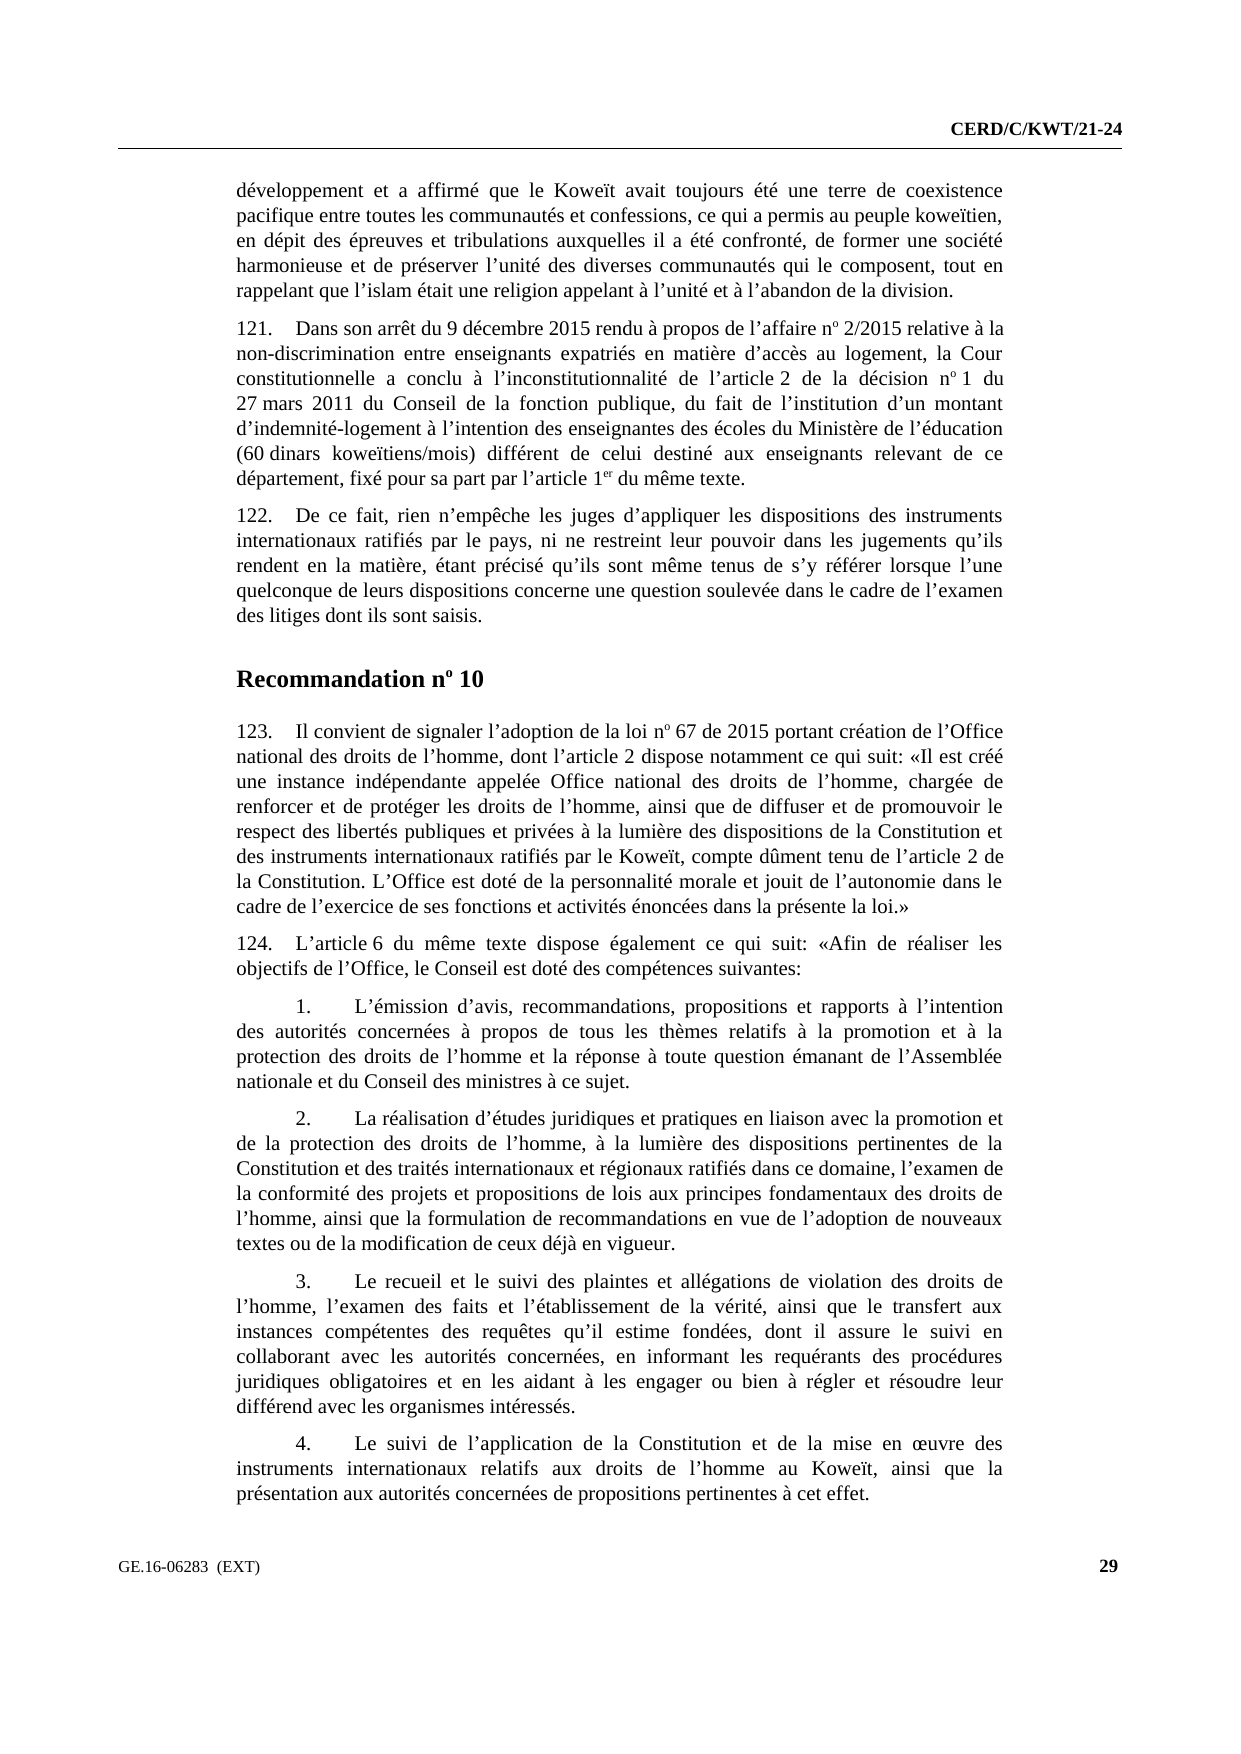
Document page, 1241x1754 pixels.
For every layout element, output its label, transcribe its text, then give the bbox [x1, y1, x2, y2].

text 121. Dans son arrêt du 9 décembre 2015 rendu à propos de l’affaire no 2/2015 relative à la non-discrimination entre enseignants expatriés en matière d’accès au logement, la Cour constitutionnelle a conclu à l’inconstitutionnalité de l’article 2 de la décision no 1 du 27 mars 2011 du Conseil de la fonction publique, du fait de l’institution d’un montant d’indemnité-logement à l’intention des enseignantes des écoles du Ministère de l’éducation (60 dinars koweïtiens/mois) différent de celui destiné aux enseignants relevant de ce département, fixé pour sa part par l’article 1er du même texte. [236, 315, 1004, 490]
text 124. L’article 6 du même texte dispose également ce qui suit: «Afin de réaliser les objectifs de l’Office, le Conseil est doté des compétences suivantes: [236, 930, 1004, 980]
text 1. L’émission d’avis, recommandations, propositions et rapports à l’intention des autorités concernées à propos de tous les thèmes relatifs à la promotion et à la protection des droits de l’homme et la réponse à toute question émanant de l’Assemblée nationale et du Conseil des ministres à ce sujet. [236, 993, 1004, 1093]
text 3. Le recueil et le suivi des plaintes et allégations de violation des droits de l’homme, l’examen des faits et l’établissement de la vérité, ainsi que le transfert aux instances compétentes des requêtes qu’il estime fondées, dont il assure le suivi en collaborant avec les autorités concernées, en informant les requérants des procédures juridiques obligatoires et en les aidant à les engager ou bien à régler et résoudre leur différend avec les organismes intéressés. [236, 1268, 1004, 1418]
text 2. La réalisation d’études juridiques et pratiques en liaison avec la promotion et de la protection des droits de l’homme, à la lumière des dispositions pertinentes de la Constitution et des traités internationaux et régionaux ratifiés dans ce domaine, l’examen de la conformité des projets et propositions de lois aux principes fondamentaux des droits de l’homme, ainsi que la formulation de recommandations en vue de l’adoption de nouveaux textes ou de la modification de ceux déjà en vigueur. [236, 1105, 1004, 1255]
text 4. Le suivi de l’application de la Constitution et de la mise en œuvre des instruments internationaux relatifs aux droits de l’homme au Koweït, ainsi que la présentation aux autorités concernées de propositions pertinentes à cet effet. [236, 1430, 1004, 1505]
text Recommandation no 10 [118, 665, 1004, 693]
text 122. De ce fait, rien n’empêche les juges d’appliquer les dispositions des instruments internationaux ratifiés par le pays, ni ne restreint leur pouvoir dans les jugements qu’ils rendent en la matière, étant précisé qu’ils sont même tenus de s’y référer lorsque l’une quelconque de leurs dispositions concerne une question soulevée dans le cadre de l’examen des litiges dont ils sont saisis. [236, 502, 1004, 627]
text 123. Il convient de signaler l’adoption de la loi no 67 de 2015 portant création de l’Office national des droits de l’homme, dont l’article 2 dispose notamment ce qui suit: «Il est créé une instance indépendante appelée Office national des droits de l’homme, chargée de renforcer et de protéger les droits de l’homme, ainsi que de diffuser et de promouvoir le respect des libertés publiques et privées à la lumière des dispositions de la Constitution et des instruments internationaux ratifiés par le Koweït, compte dûment tenu de l’article 2 de la Constitution. L’Office est doté de la personnalité morale et jouit de l’autonomie dans le cadre de l’exercice de ses fonctions et activités énoncées dans la présente la loi.» [236, 718, 1004, 918]
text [236, 177, 1004, 302]
